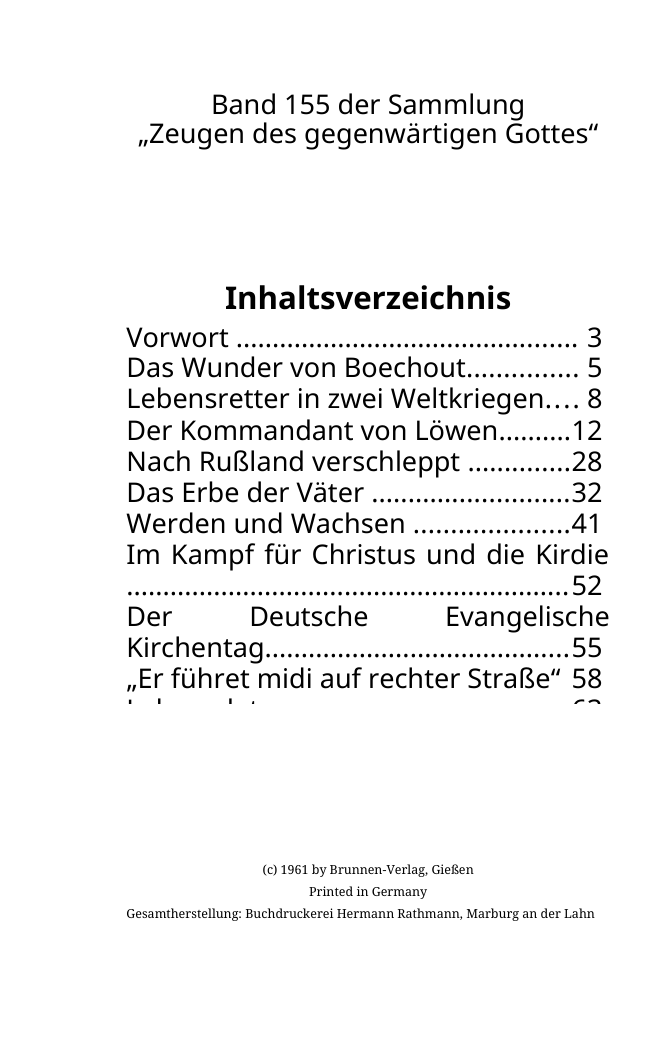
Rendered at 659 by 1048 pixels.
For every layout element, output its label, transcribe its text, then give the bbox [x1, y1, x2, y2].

text Im Kampf für Christus und die Kirdie 52 [126, 539, 610, 601]
text Nach Rußland verschleppt 28 [126, 446, 610, 477]
subtitle Inhaltsverzeichnis [126, 284, 610, 315]
text Gesamtherstellung: Buchdruckerei Hermann Rathmann, Marburg an der Lahn [126, 901, 610, 922]
text Der Deutsche Evangelische Kirchentag 55 [126, 601, 610, 663]
text Das Erbe der Väter 32 [126, 477, 610, 508]
text Lebensretter in zwei Weltkriegen 8 [126, 384, 610, 415]
text Werden und Wachsen 41 [126, 508, 610, 539]
text (c) 1961 by Brunnen-Verlag, Gießen Printed in Germany [126, 857, 610, 901]
text Der Kommandant von Löwen 12 [126, 415, 610, 446]
text Vorwort 3 [126, 326, 610, 353]
text Band 155 der Sammlung „Zeugen des gegenwärtigen Gottes“ [126, 91, 610, 149]
text „Er führet midi auf rechter Straße“ 58 [126, 663, 610, 694]
text Das Wunder von Boechout 5 [126, 353, 610, 384]
